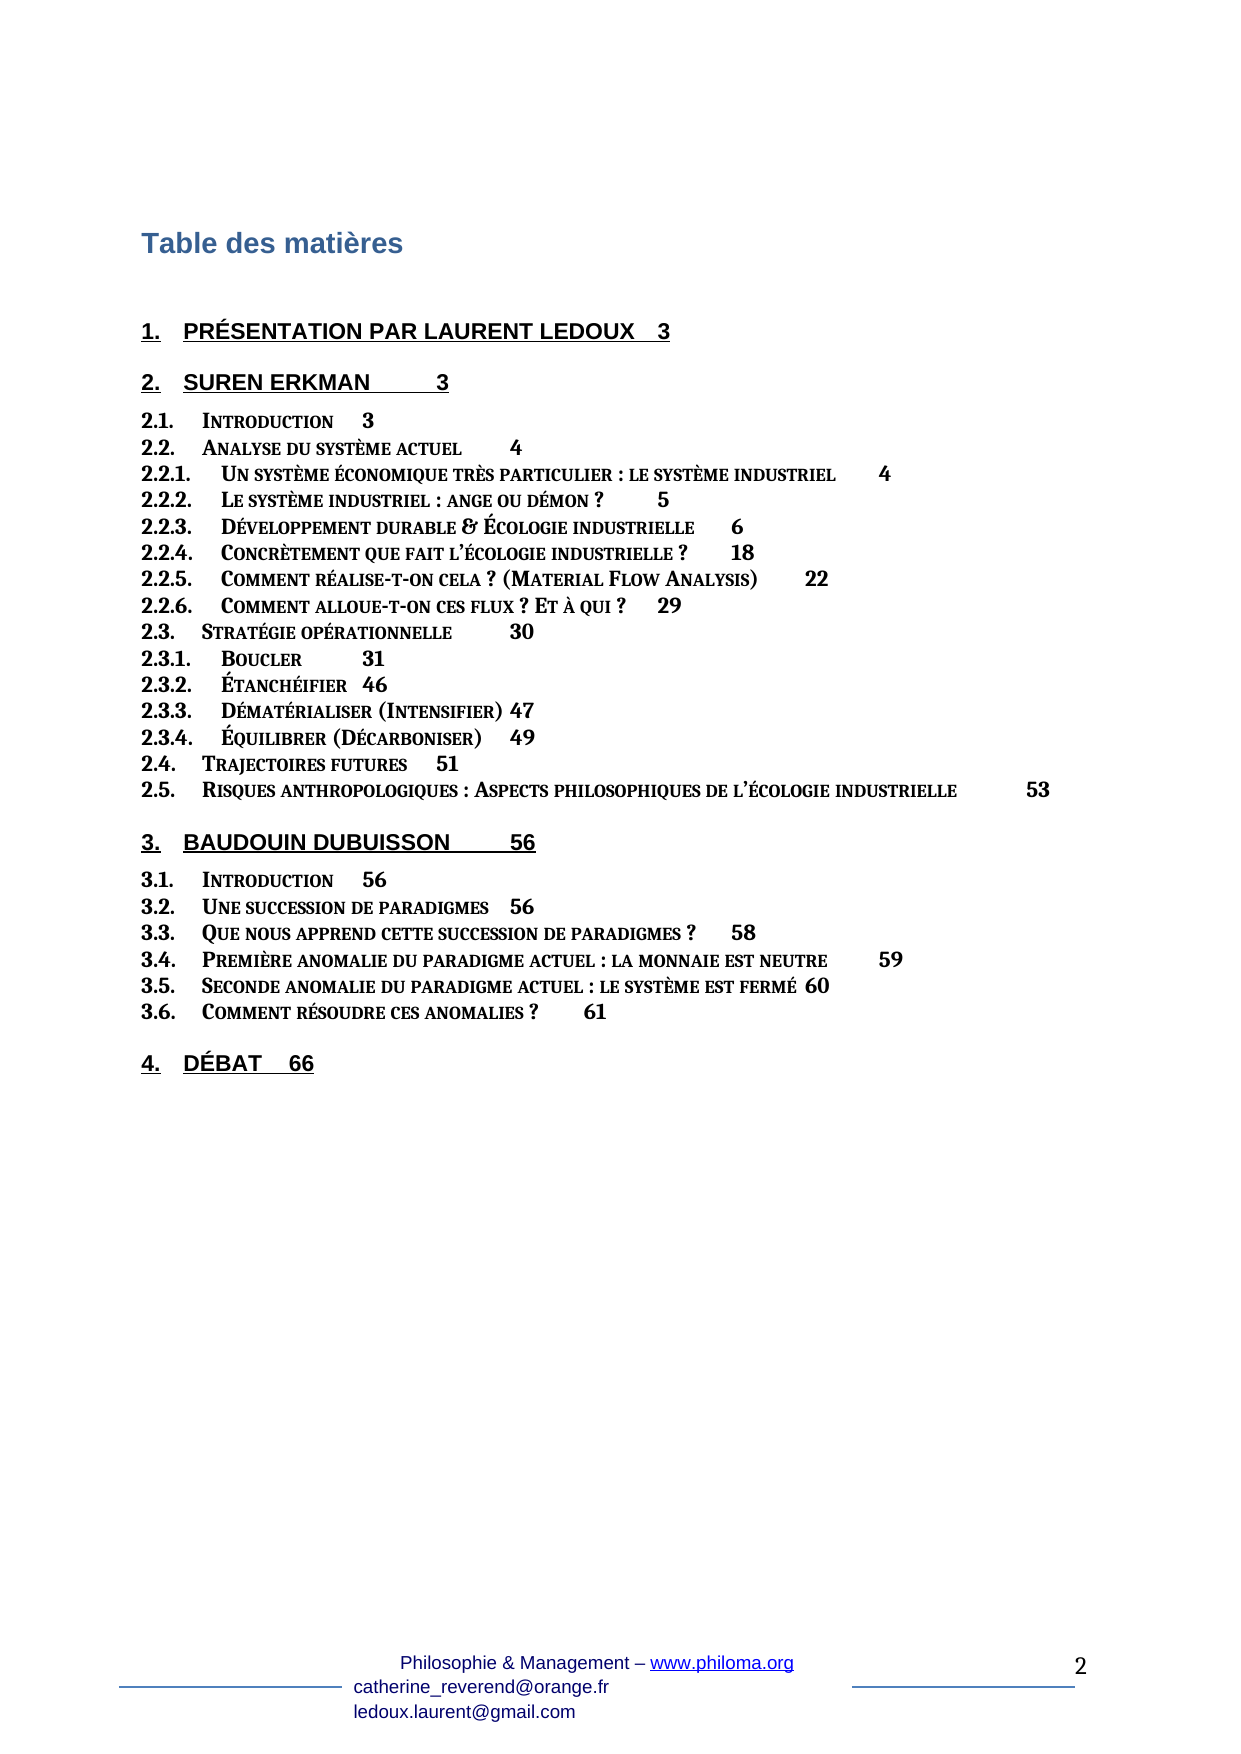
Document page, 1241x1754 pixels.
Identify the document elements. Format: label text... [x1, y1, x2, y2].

table_header Table des matières 1. Présentation par Laurent Ledoux 3 2. Suren Erkman 3 2.1. Introduction 3 2.2. Analyse du système actuel 4 2.2.1. Un système économique très particulier : le système industriel 4 2.2.2. Le système industriel : ange ou démon ? 5 2.2.3. Développement durable & Écologie industrielle 6 2.2.4. Concrètement que fait l’écologie industrielle ? 18 2.2.5. Comment réalise-t-on cela ? (Material Flow Analysis) 22 2.2.6. Comment alloue-t-on ces flux ? Et à qui ? 29 2.3. Stratégie opérationnelle 30 2.3.1. Boucler 31 2.3.2. Étanchéifier 46 2.3.3. Dématérialiser (Intensifier) 47 2.3.4. Équilibrer (Décarboniser) 49 2.4. Trajectoires futures 51 2.5. Risques anthropologiques : Aspects philosophiques de l’écologie industrielle 53 3. Baudouin Dubuisson 56 3.1. Introduction 56 3.2. Une succession de paradigmes 56 3.3. Que nous apprend cette succession de paradigmes ? 58 3.4. Première anomalie du paradigme actuel : la monnaie est neutre 59 3.5. Seconde anomalie du paradigme actuel : le système est fermé 60 3.6. Comment résoudre ces anomalies ? 61 4. Débat 66 [130, 176, 1240, 1077]
